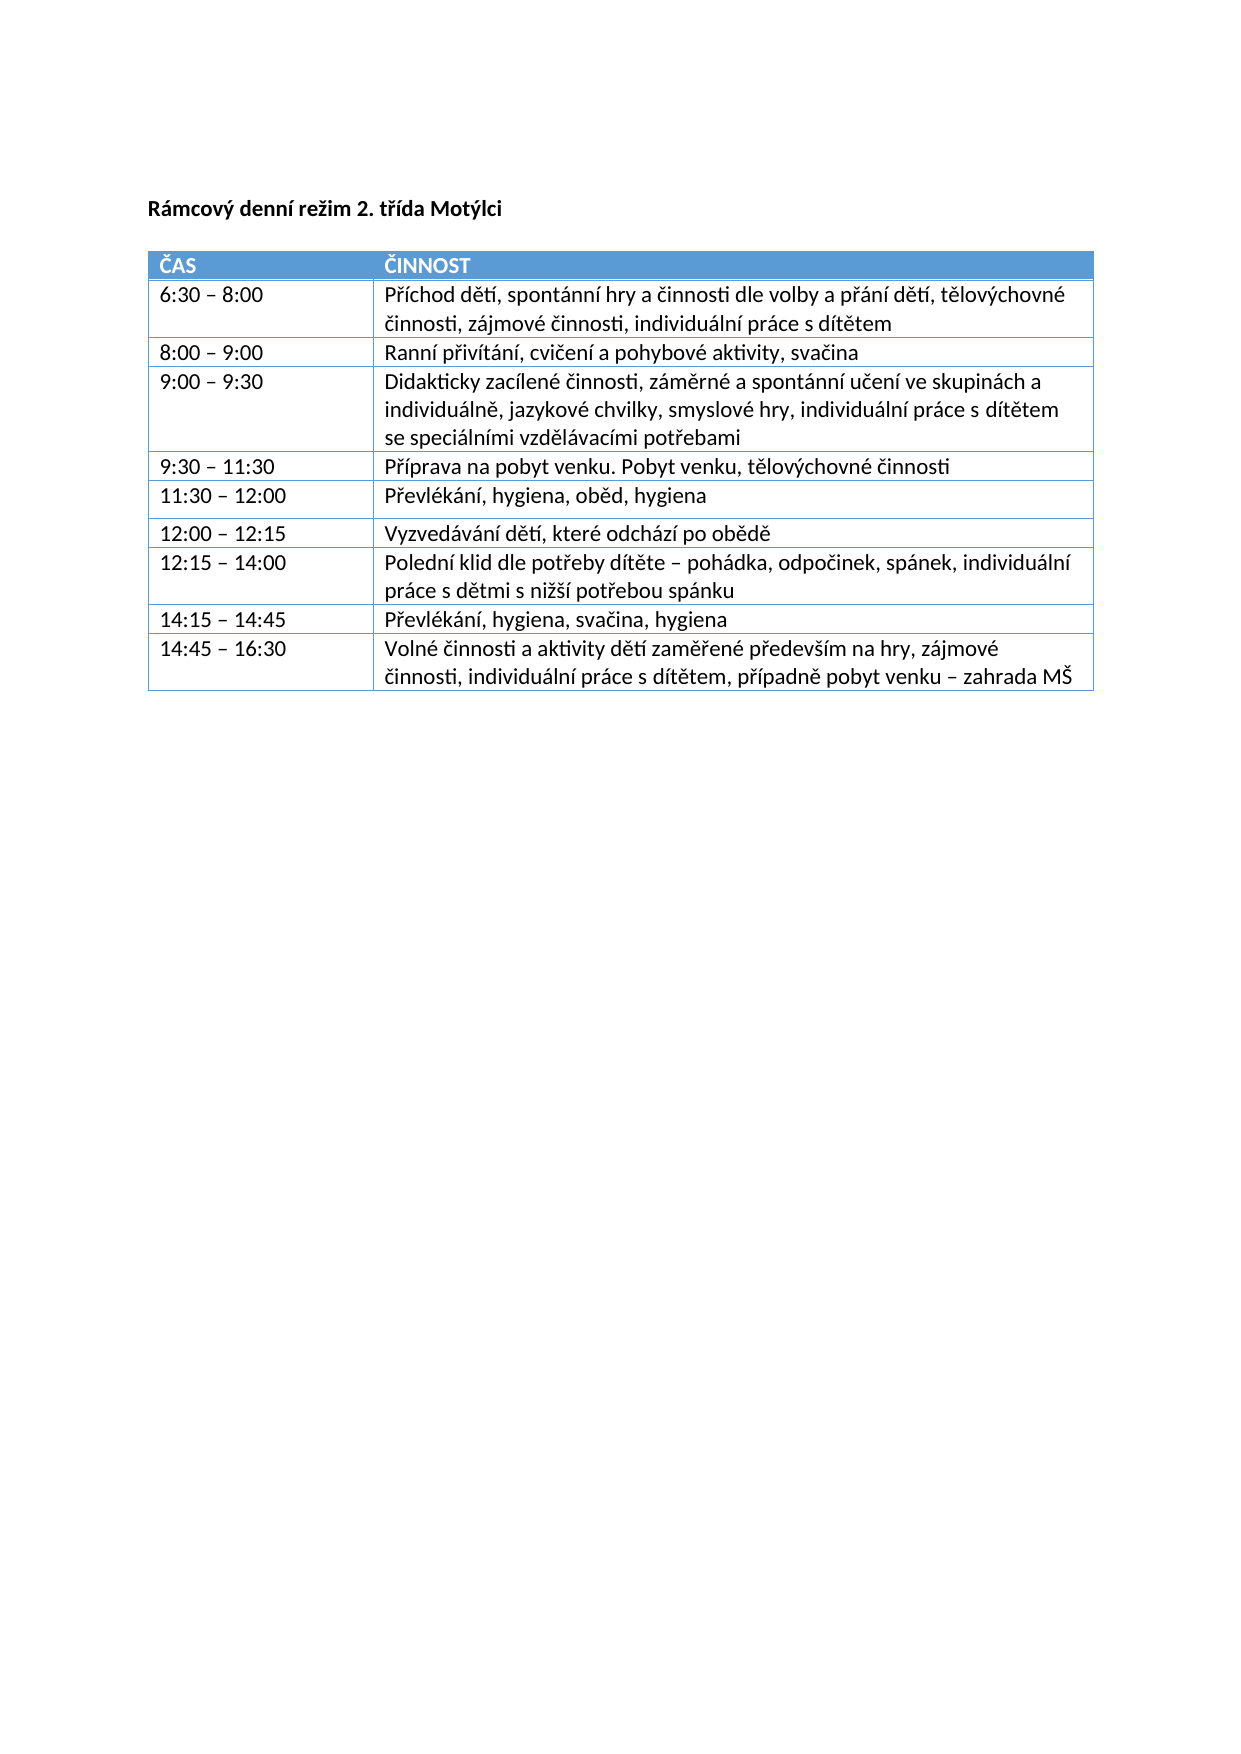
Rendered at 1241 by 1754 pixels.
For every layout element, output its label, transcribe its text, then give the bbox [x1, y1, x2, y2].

table_cell Převlékání, hygiena, oběd, hygiena [374, 481, 1093, 518]
table_cell 11:30 – 12:00 [149, 481, 373, 518]
table_cell Příchod dětí, spontánní hry a činnosti dle volby a přání dětí, tělovýchovné činnosti, zájmové činnosti, individuální práce s dítětem [374, 281, 1093, 337]
table_cell 8:00 – 9:00 [149, 338, 373, 366]
table_cell 12:15 – 14:00 [149, 548, 373, 604]
table_cell Převlékání, hygiena, svačina, hygiena [374, 605, 1093, 633]
table_cell Ranní přivítání, cvičení a pohybové aktivity, svačina [374, 338, 1093, 366]
table_header ČAS [149, 252, 373, 279]
table_cell Vyzvedávání dětí, které odchází po obědě [374, 519, 1093, 547]
table_cell 9:30 – 11:30 [149, 452, 373, 480]
table_cell 6:30 – 8:00 [149, 281, 373, 337]
table_cell Polední klid dle potřeby dítěte – pohádka, odpočinek, spánek, individuální práce s dětmi s nižší potřebou spánku [374, 548, 1093, 604]
table_cell 14:45 – 16:30 [149, 634, 373, 690]
table_header ČINNOST [374, 252, 1093, 279]
table_cell Volné činnosti a aktivity dětí zaměřené především na hry, zájmové činnosti, individuální práce s dítětem, případně pobyt venku – zahrada MŠ [374, 634, 1093, 690]
table_cell Didakticky zacílené činnosti, záměrné a spontánní učení ve skupinách a individuálně, jazykové chvilky, smyslové hry, individuální práce s dítětem se speciálními vzdělávacími potřebami [374, 367, 1093, 451]
table_cell 9:00 – 9:30 [149, 367, 373, 451]
table_cell Příprava na pobyt venku. Pobyt venku, tělovýchovné činnosti [374, 452, 1093, 480]
table_cell 14:15 – 14:45 [149, 605, 373, 633]
text Rámcový denní režim 2. třída Motýlci [148, 194, 1093, 222]
table_cell 12:00 – 12:15 [149, 519, 373, 547]
